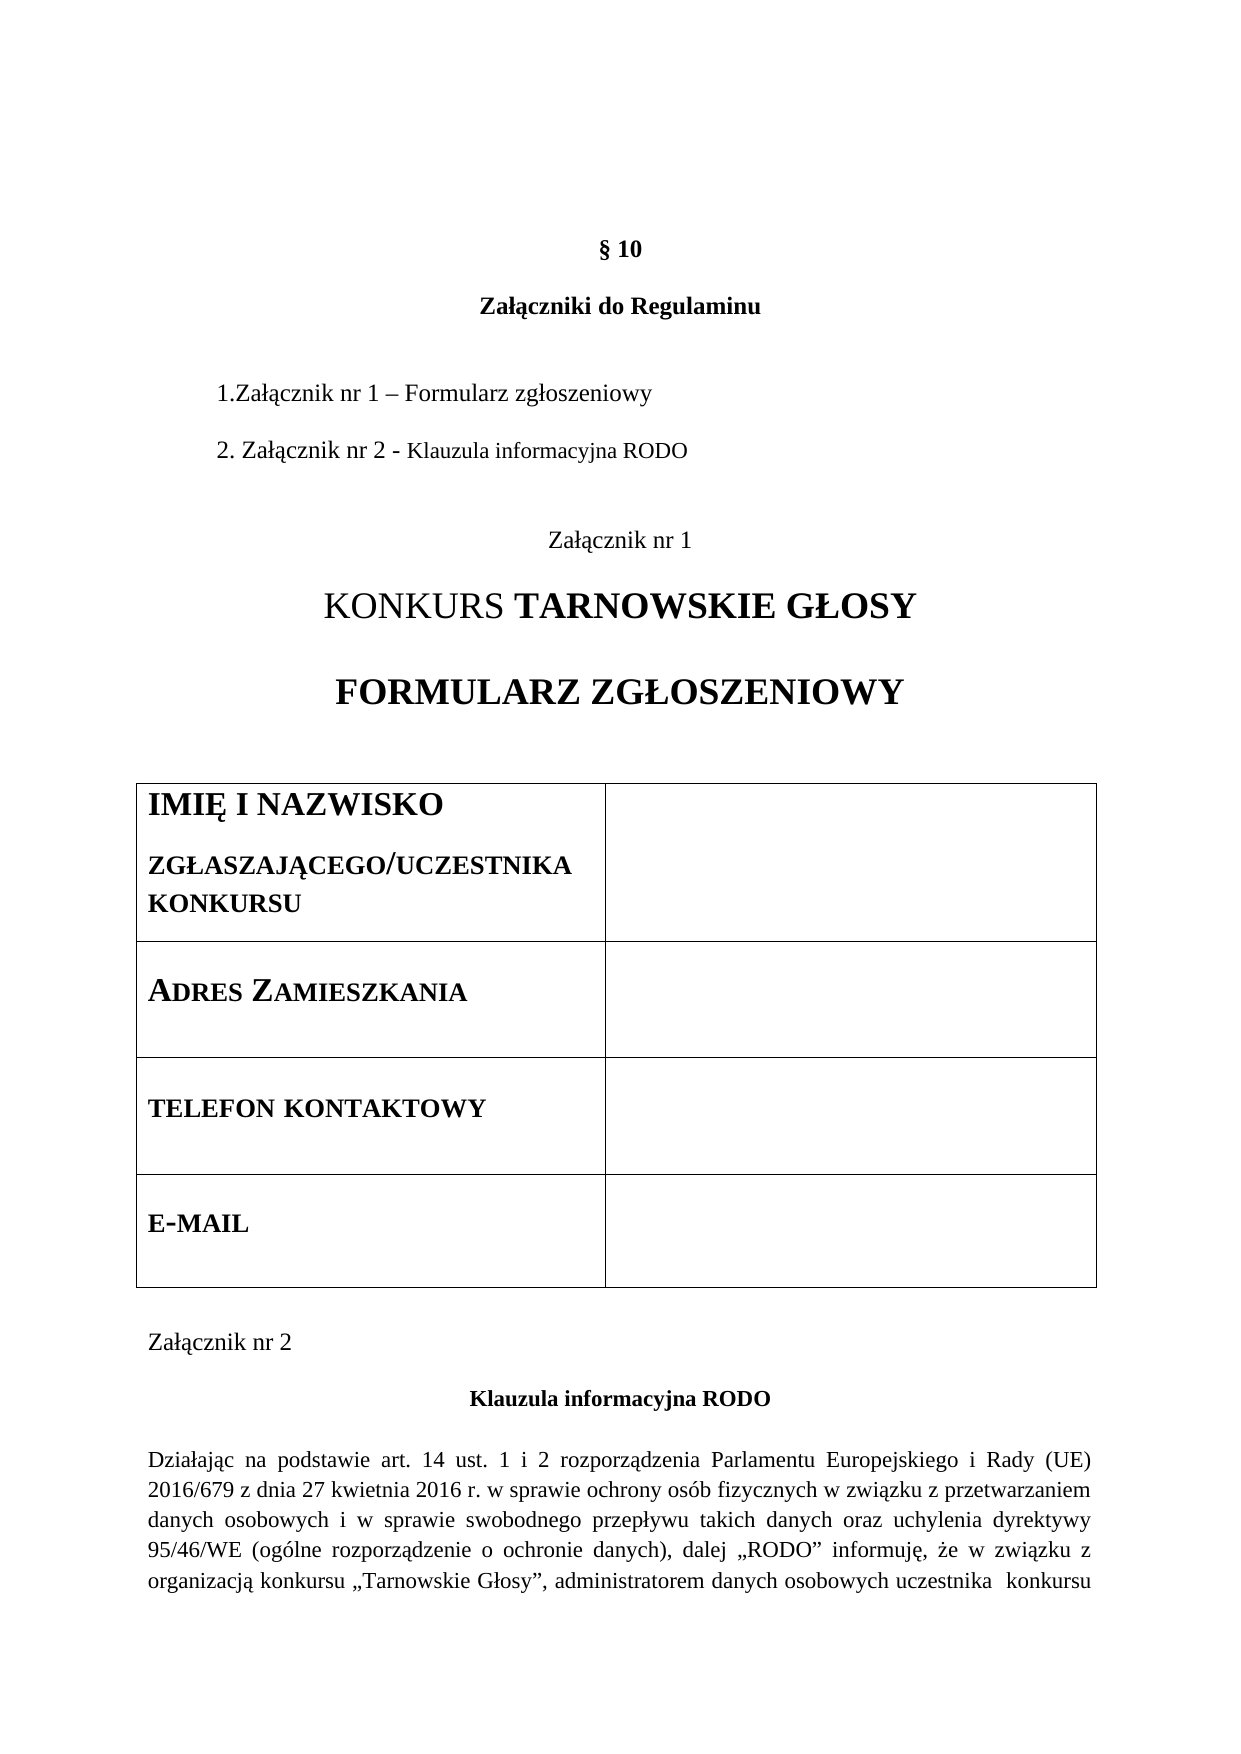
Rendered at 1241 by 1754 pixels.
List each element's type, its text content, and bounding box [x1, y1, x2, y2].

text Załącznik nr 1 [148, 526, 1093, 554]
text FORMULARZ ZGŁOSZENIOWY [148, 669, 1093, 712]
text Załącznik nr 2 [148, 1327, 1093, 1355]
table_cell [606, 942, 1096, 1057]
table_cell e-mail [137, 1175, 605, 1287]
table_cell [606, 1175, 1096, 1287]
text 1.Załącznik nr 1 – Formularz zgłoszeniowy [185, 378, 1093, 406]
text Załączniki do Regulaminu [148, 291, 1093, 320]
table_cell [606, 1058, 1096, 1174]
table_cell Adres Zamieszkania [137, 942, 605, 1057]
text § 10 [148, 234, 1093, 263]
table_cell telefon kontaktowy [137, 1058, 605, 1174]
table_header IMIĘ I NAZWISKO zgłaszającego/uczestnika konkursu [137, 784, 605, 941]
table_header [606, 784, 1096, 941]
text KONKURS TARNOWSKIE GŁOSY [148, 554, 1093, 626]
text Klauzula informacyjna RODO [148, 1386, 1093, 1412]
text 2. Załącznik nr 2 - Klauzula informacyjna RODO [148, 435, 1093, 464]
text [148, 1446, 1093, 1593]
